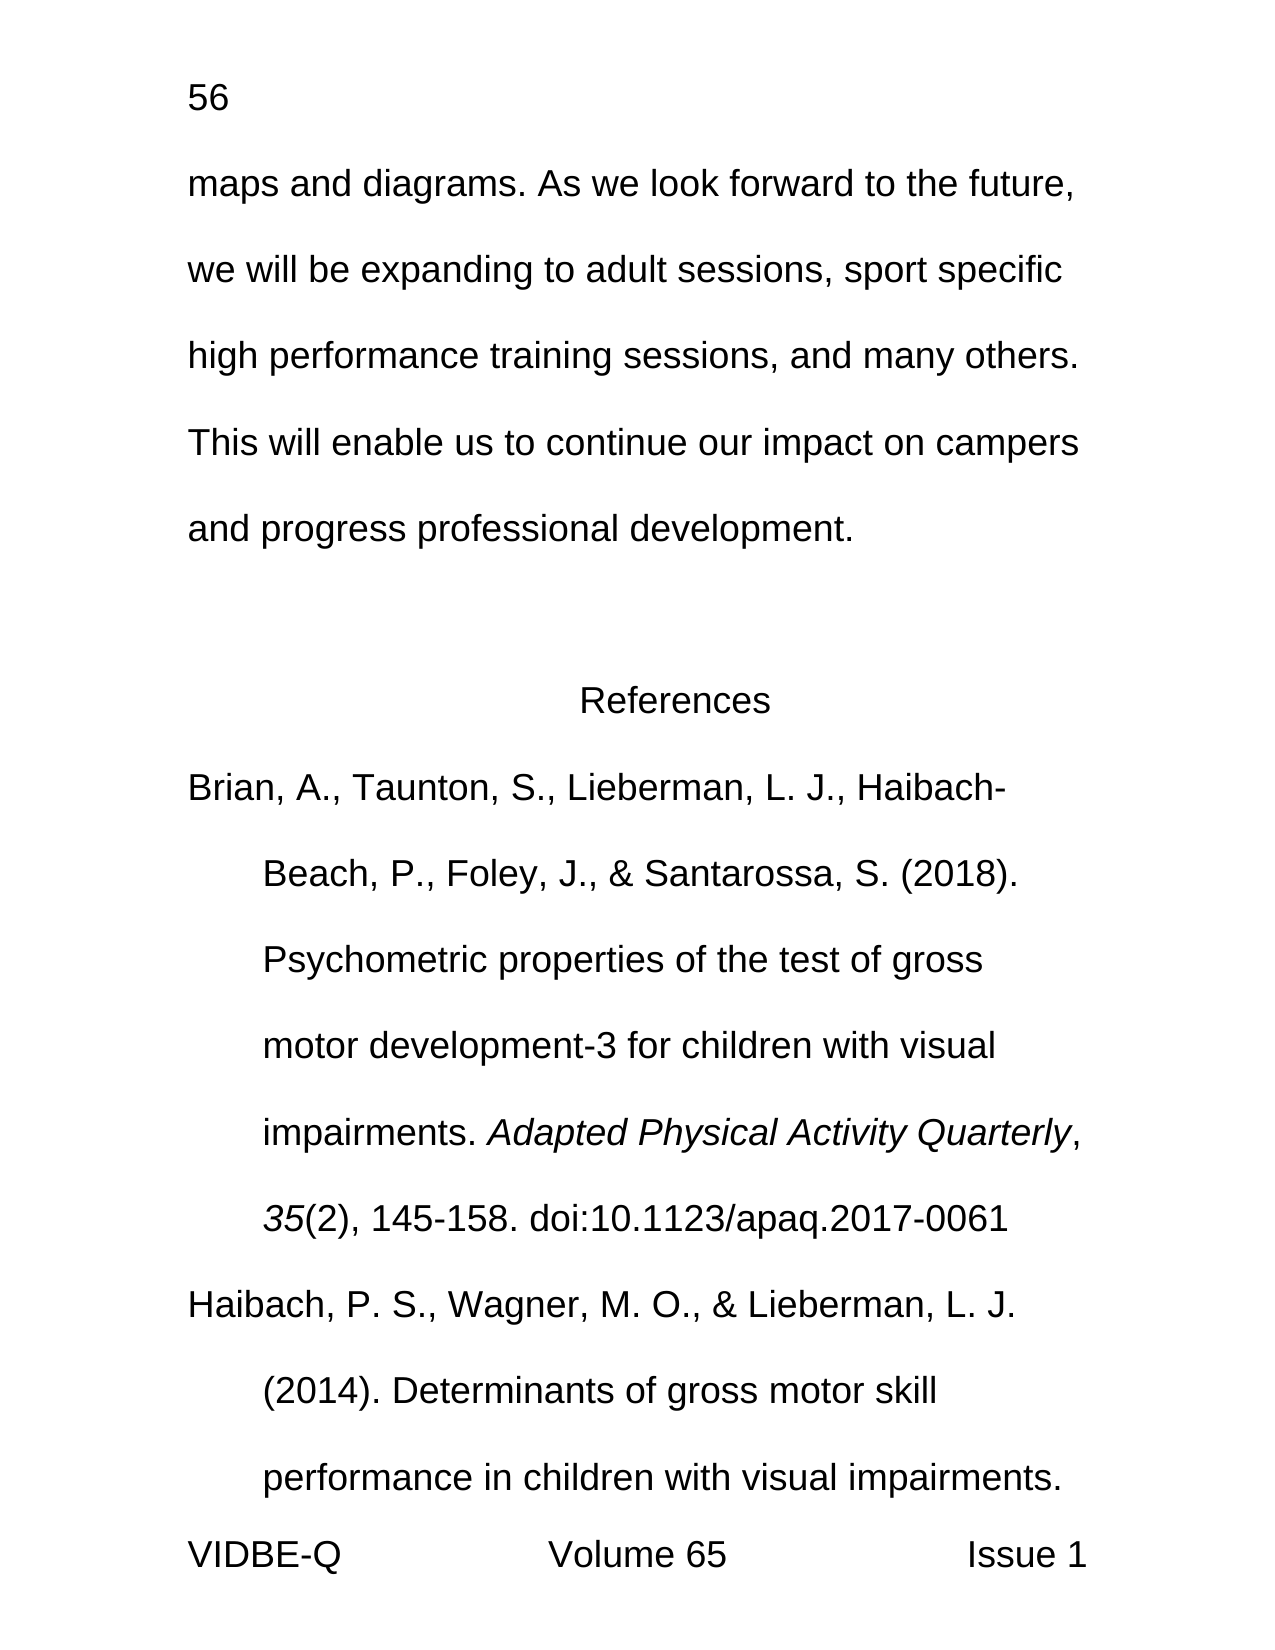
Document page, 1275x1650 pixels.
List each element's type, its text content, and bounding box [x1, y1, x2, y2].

text impairments. Adapted Physical Activity Quarterly, [187, 1110, 1087, 1153]
text performance in children with visual impairments. [187, 1455, 1087, 1498]
text Psychometric properties of the test of gross [187, 937, 1087, 981]
text 35(2), 145-158. doi:10.1123/apaq.2017-0061 [187, 1196, 1087, 1239]
text motor development-3 for children with visual [187, 1024, 1087, 1067]
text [187, 161, 1087, 549]
text Brian, A., Taunton, S., Lieberman, L. J., Haibach- [187, 765, 1087, 808]
text Beach, P., Foley, J., & Santarossa, S. (2018). [187, 851, 1087, 894]
text Haibach, P. S., Wagner, M. O., & Lieberman, L. J. [187, 1282, 1087, 1326]
text (2014). Determinants of gross motor skill [187, 1369, 1087, 1412]
text References [187, 679, 1087, 722]
